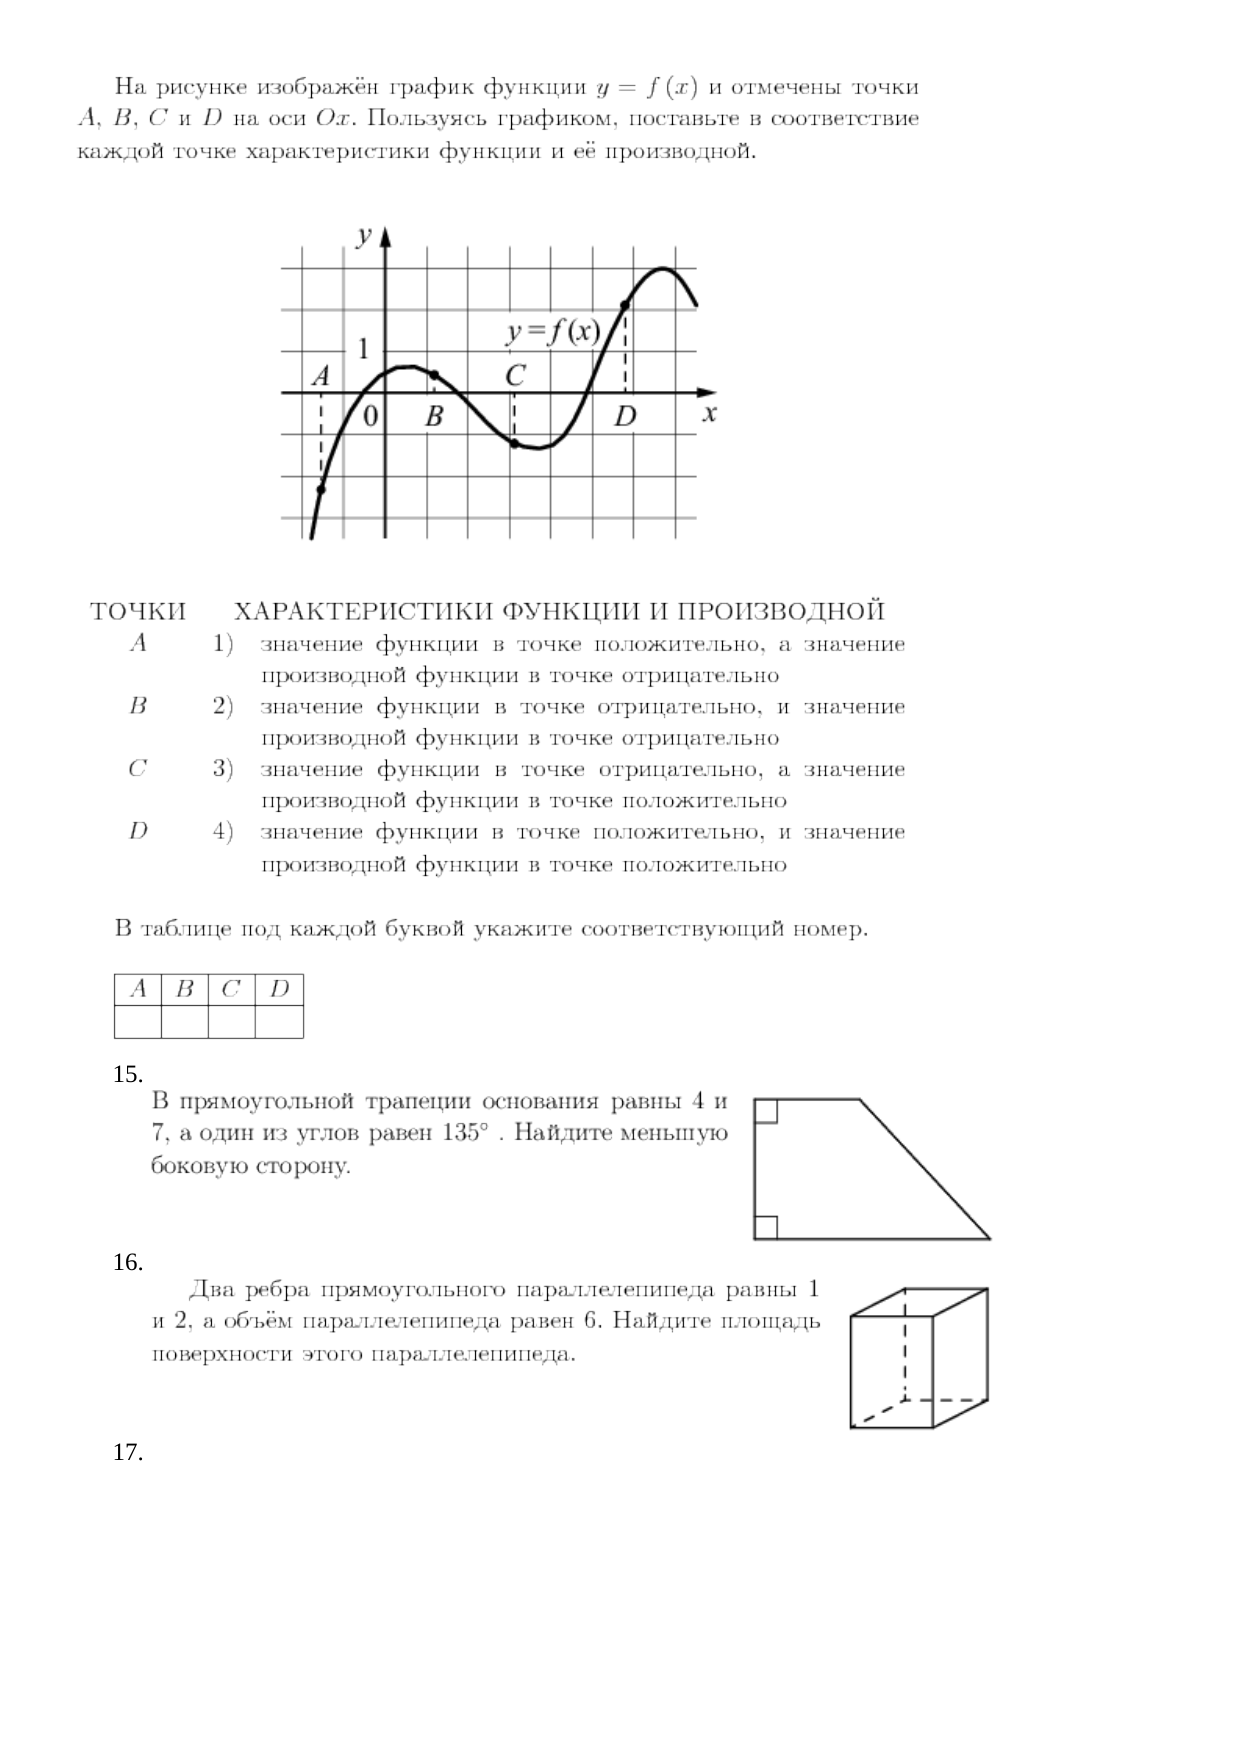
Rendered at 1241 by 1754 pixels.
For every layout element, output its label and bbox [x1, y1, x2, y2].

picture [150, 1278, 997, 1435]
picture [75, 75, 922, 1041]
picture [150, 1090, 997, 1246]
